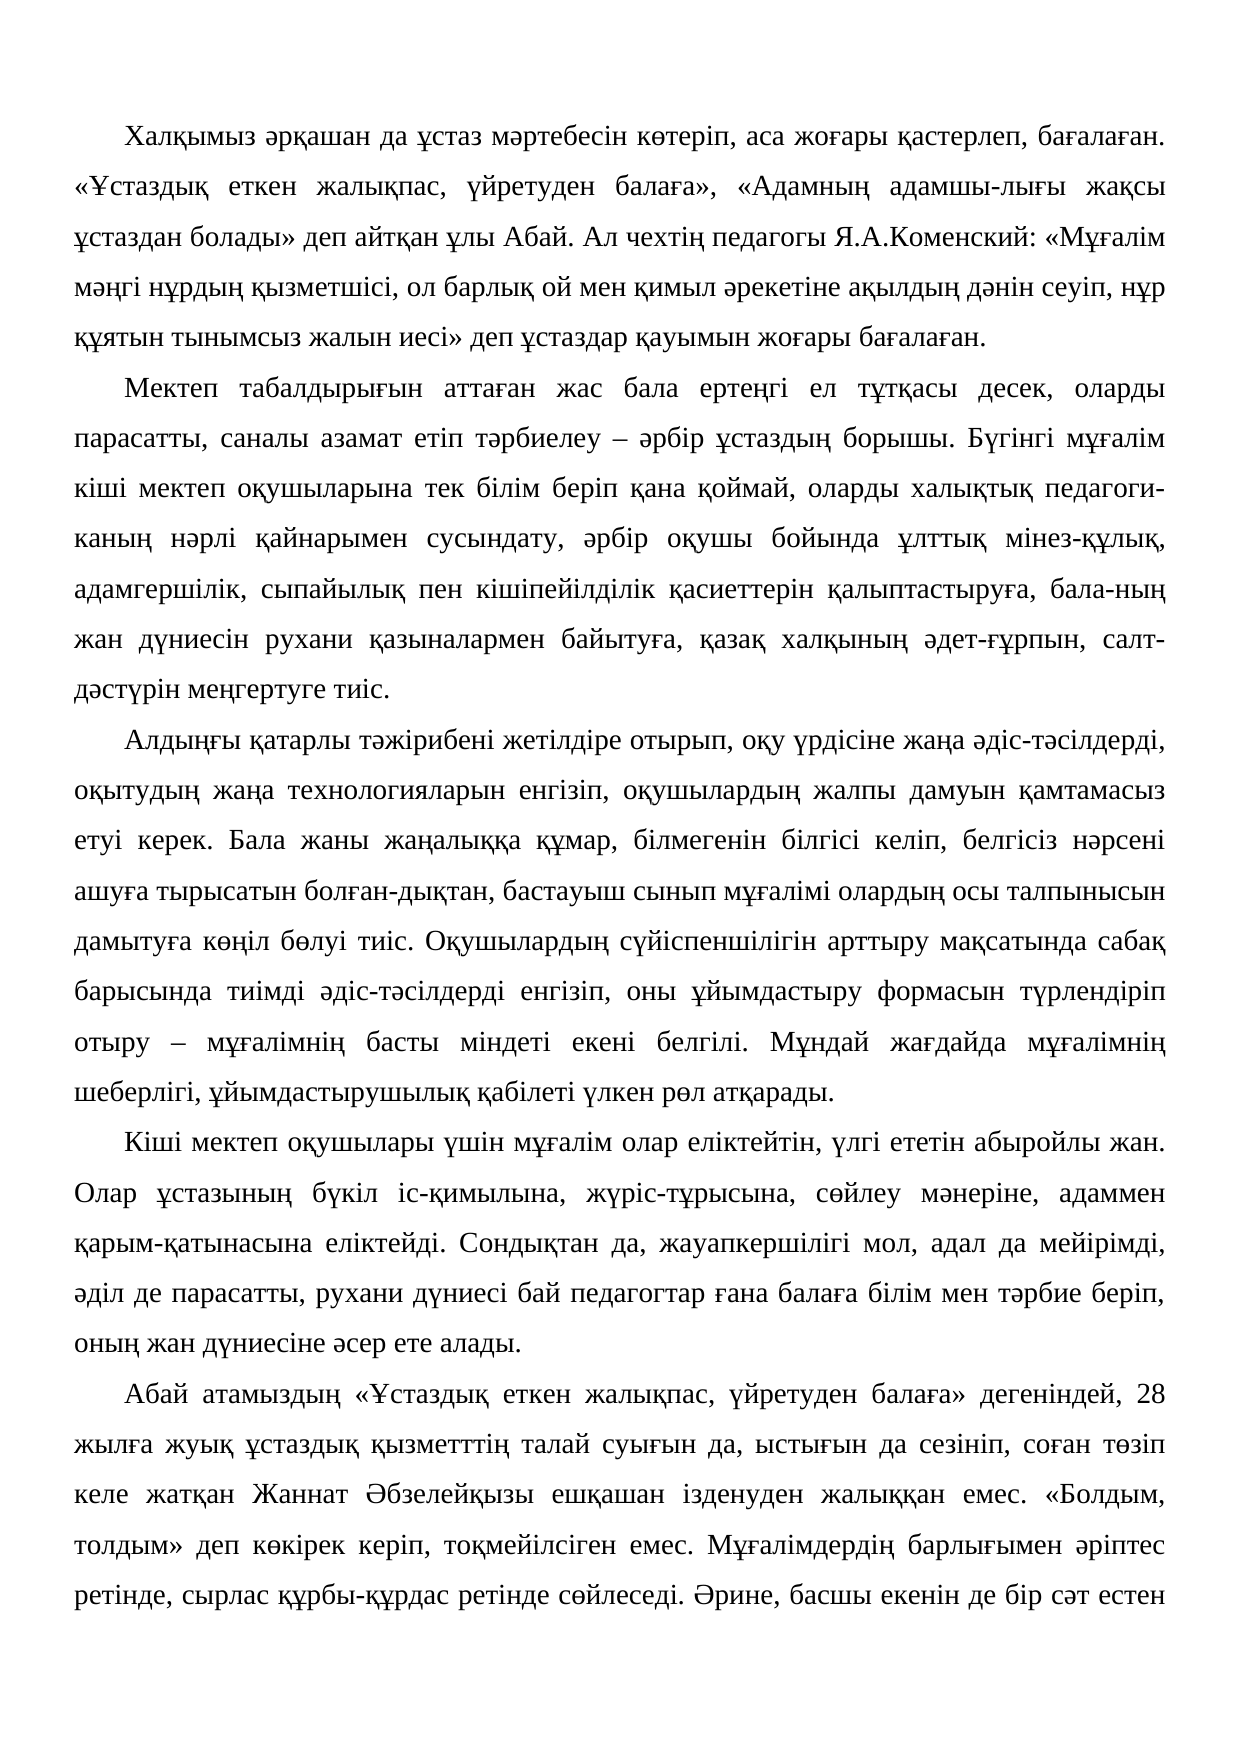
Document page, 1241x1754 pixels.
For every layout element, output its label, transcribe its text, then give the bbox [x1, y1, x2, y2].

text Халқымыз әрқашан да ұстаз мәртебесін көтеріп, аса жоғары қастерлеп, бағалаған. «Ұстаздық еткен жалықпас, үйретуден балаға», «Адамның адамшы-лығы жақсы ұстаздан болады» деп айтқан ұлы Абай. Ал чехтің педагогы Я.А.Коменский: «Мұғалім мәңгі нұрдың қызметшісі, ол барлық ой мен қимыл әрекетіне ақылдың дәнін сеуіп, нұр құятын тынымсыз жалын иесі» деп ұстаздар қауымын жоғары бағалаған. [74, 118, 1167, 353]
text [74, 1376, 1167, 1611]
text Мектеп табалдырығын аттаған жас бала ертеңгі ел тұтқасы десек, оларды парасатты, саналы азамат етіп тәрбиелеу – әрбір ұстаздың борышы. Бүгінгі мұғалім кіші мектеп оқушыларына тек білім беріп қана қоймай, оларды халықтық педагоги-каның нәрлі қайнарымен сусындату, әрбір оқушы бойында ұлттық мінез-құлық, адамгершілік, сыпайылық пен кішіпейілділік қасиеттерін қалыптастыруға, бала-ның жан дүниесін рухани қазыналармен байытуға, қазақ халқының әдет-ғұрпын, салт-дәстүрін меңгертуге тиіс. [74, 370, 1167, 705]
text Кіші мектеп оқушылары үшін мұғалім олар еліктейтін, үлгі ететін абыройлы жан. Олар ұстазының бүкіл іс-қимылына, жүріс-тұрысына, сөйлеу мәнеріне, адаммен қарым-қатынасына еліктейді. Сондықтан да, жауапкершілігі мол, адал да мейірімді, әділ де парасатты, рухани дүниесі бай педагогтар ғана балаға білім мен тәрбие беріп, оның жан дүниесіне әсер ете алады. [74, 1124, 1167, 1359]
text Алдыңғы қатарлы тәжірибені жетілдіре отырып, оқу үрдісіне жаңа әдіс-тәсілдерді, оқытудың жаңа технологияларын енгізіп, оқушылардың жалпы дамуын қамтамасыз етуі керек. Бала жаны жаңалыққа құмар, білмегенін білгісі келіп, белгісіз нәрсені ашуға тырысатын болған-дықтан, бастауыш сынып мұғалімі олардың осы талпынысын дамытуға көңіл бөлуі тиіс. Оқушылардың сүйіспеншілігін арттыру мақсатында сабақ барысында тиімді әдіс-тәсілдерді енгізіп, оны ұйымдастыру формасын түрлендіріп отыру – мұғалімнің басты міндеті екені белгілі. Мұндай жағдайда мұғалімнің шеберлігі, ұйымдастырушылық қабілеті үлкен рөл атқарады. [74, 722, 1167, 1108]
